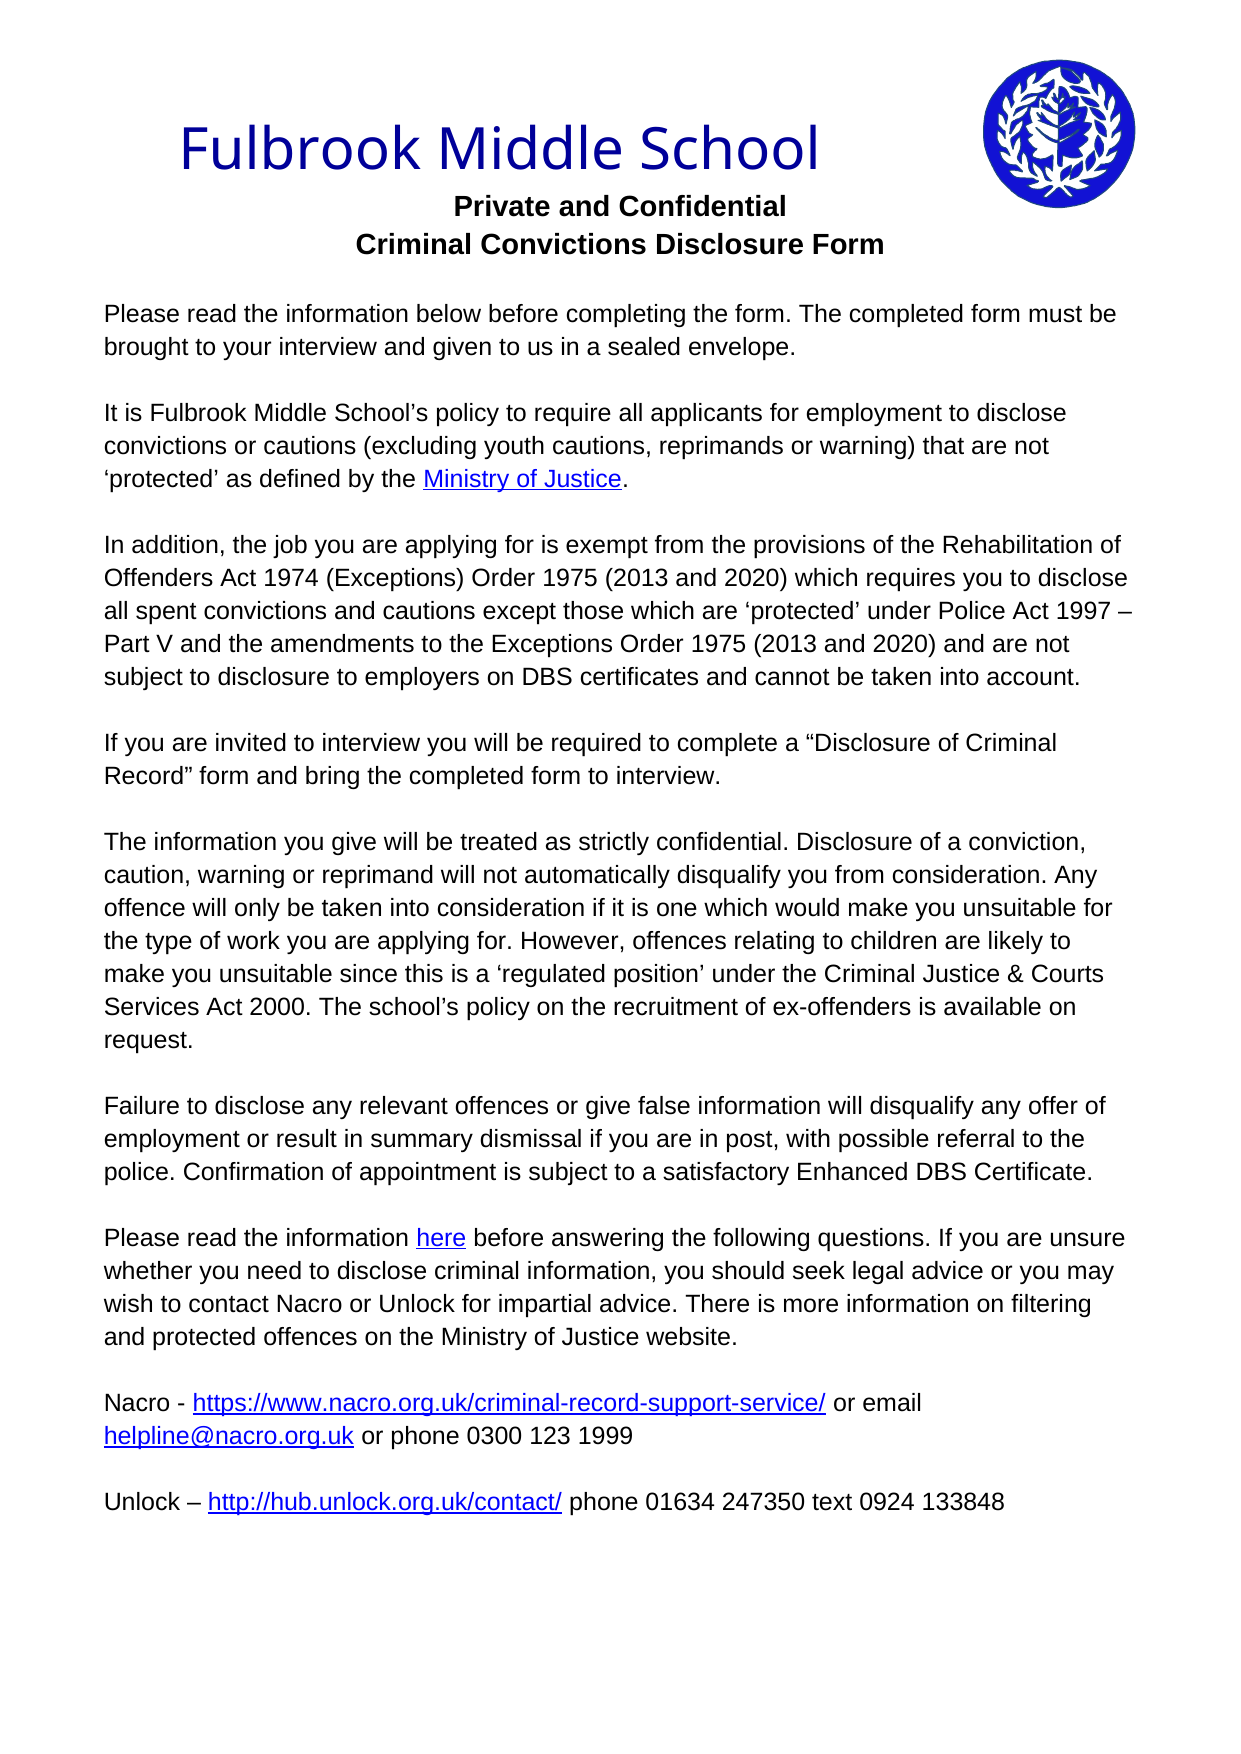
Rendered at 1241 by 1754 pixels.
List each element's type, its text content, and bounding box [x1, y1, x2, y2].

text In addition, the job you are applying for is exempt from the provisions of the Rehabilitation of Offenders Act 1974 (Exceptions) Order 1975 (2013 and 2020) which requires you to disclose all spent convictions and cautions except those which are ‘protected’ under Police Act 1997 – Part V and the amendments to the Exceptions Order 1975 (2013 and 2020) and are not subject to disclosure to employers on DBS certificates and cannot be taken into account. [103, 530, 1137, 691]
text Private and Confidential [103, 188, 1137, 222]
text Please read the information here before answering the following questions. If you are unsure whether you need to disclose criminal information, you should seek legal advice or you may wish to contact Nacro or Unlock for impartial advice. There is more information on filtering and protected offences on the Ministry of Justice website. [103, 1223, 1137, 1351]
text Please read the information below before completing the form. The completed form must be brought to your interview and given to us in a sealed envelope. [103, 299, 1137, 360]
text Nacro - https://www.nacro.org.uk/criminal-record-support-service/ or email helpline@nacro.org.uk or phone 0300 123 1999 [103, 1388, 1137, 1450]
text It is Fulbrook Middle School’s policy to require all applicants for employment to disclose convictions or cautions (excluding youth cautions, reprimands or warning) that are not ‘protected’ as defined by the Ministry of Justice. [103, 398, 1137, 492]
text If you are invited to interview you will be required to complete a “Disclosure of Criminal Record” form and bring the completed form to interview. [103, 728, 1137, 790]
text Failure to disclose any relevant offences or give false information will disqualify any offer of employment or result in summary dismissal if you are in post, with possible referral to the police. Confirmation of appointment is subject to a satisfactory Enhanced DBS Certificate. [103, 1091, 1137, 1186]
text Criminal Convictions Disclosure Form [103, 227, 1137, 261]
text The information you give will be treated as strictly confidential. Disclosure of a conviction, caution, warning or reprimand will not automatically disqualify you from consideration. Any offence will only be taken into consideration if it is one which would make you unsuitable for the type of work you are applying for. However, offences relating to children are likely to make you unsuitable since this is a ‘regulated position’ under the Criminal Justice & Courts Services Act 2000. The school’s policy on the recruitment of ex-offenders is available on request. [103, 827, 1137, 1054]
text Unlock – http://hub.unlock.org.uk/contact/ phone 01634 247350 text 0924 133848 [103, 1487, 1137, 1516]
